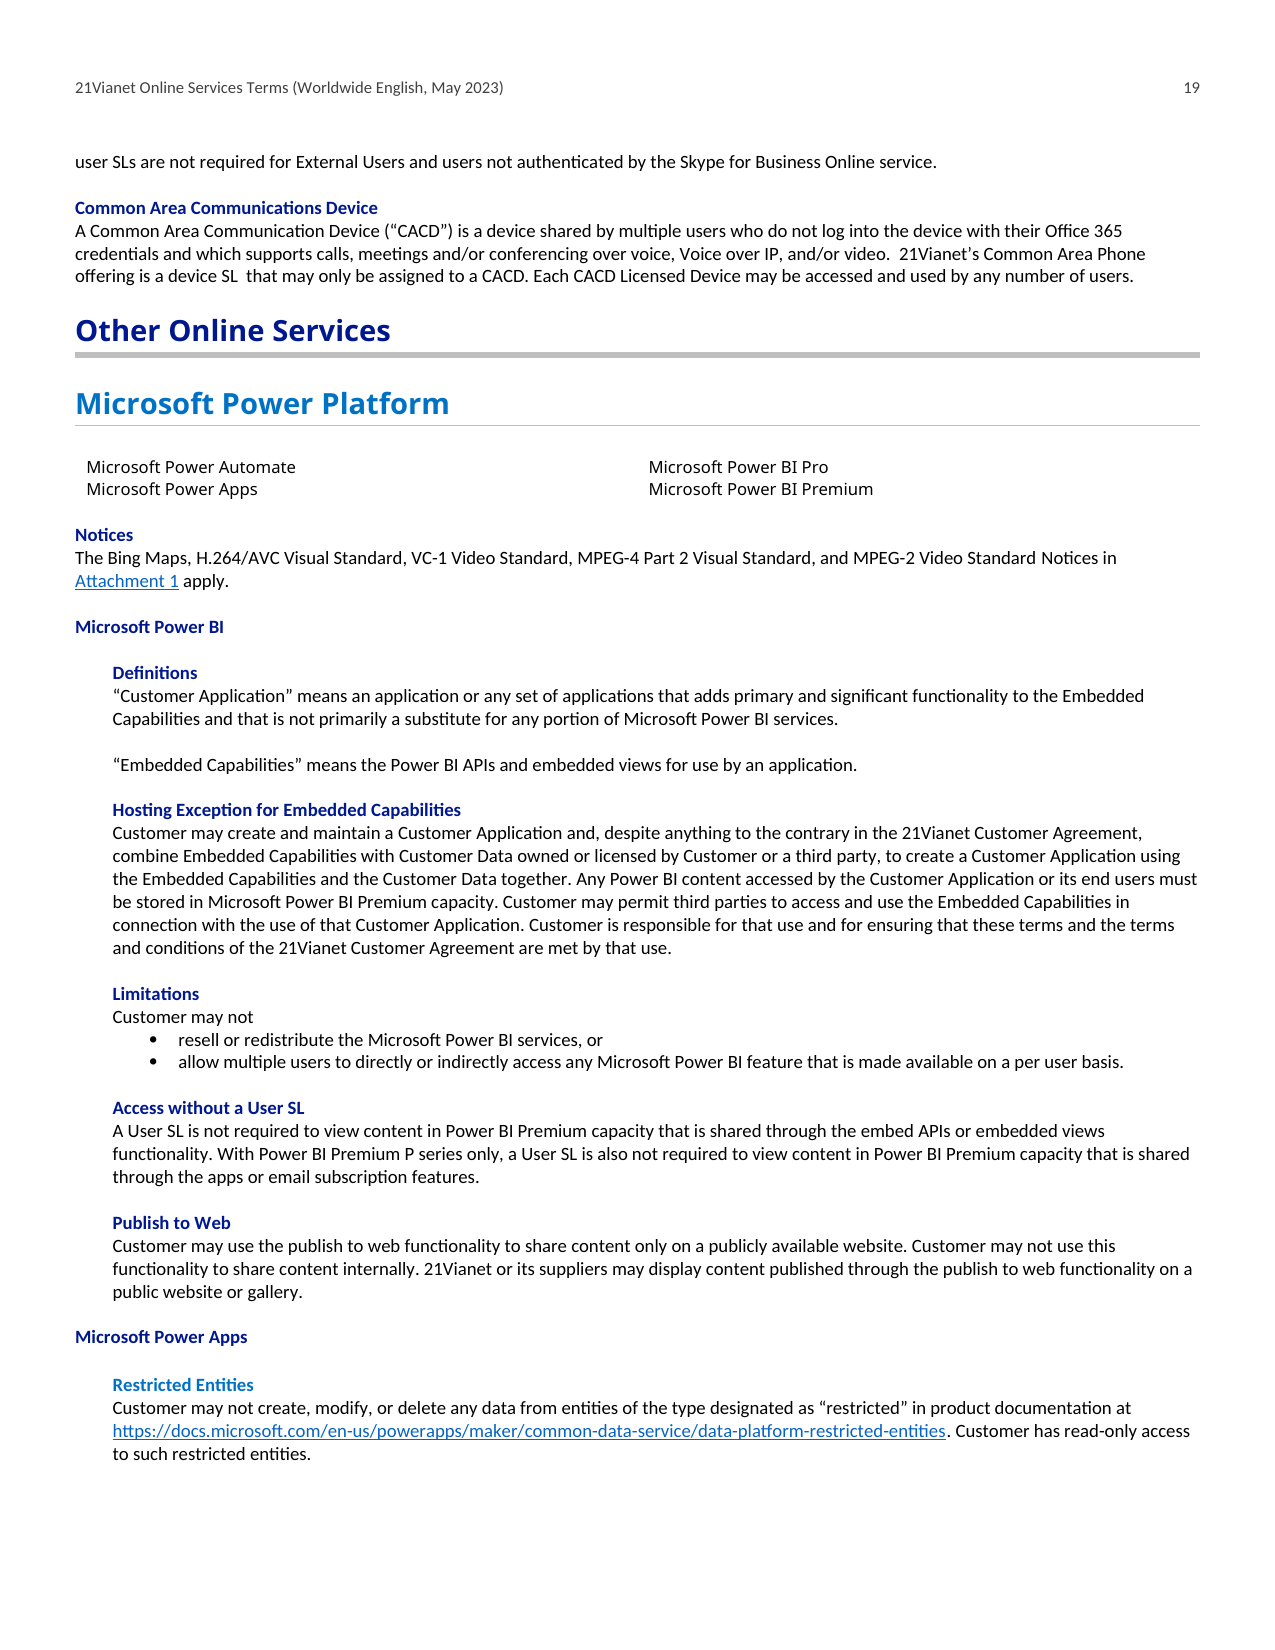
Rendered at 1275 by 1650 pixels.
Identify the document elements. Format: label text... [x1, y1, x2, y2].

table_header Microsoft Power BI Pro [637, 455, 1199, 478]
list A User SL is not required to view content in Power BI Premium capacity that is shared through the embed APIs or embedded views functionality. With Power BI Premium P series only, a User SL is also not required to view content in Power BI Premium capacity that is shared through the apps or email subscription features. [112, 1119, 1200, 1188]
list The Bing Maps, H.264/AVC Visual Standard, VC-1 Video Standard, MPEG-4 Part 2 Visual Standard, and MPEG-2 Video Standard Notices in Attachment 1 apply. [75, 546, 1200, 592]
list resell or redistribute the Microsoft Power BI services, or [150, 1028, 1200, 1051]
subtitle Hosting Exception for Embedded Capabilities [112, 798, 1200, 821]
subtitle Access without a User SL [112, 1096, 1200, 1119]
list Microsoft Power Apps [75, 1326, 1200, 1348]
subtitle Other Online Services [75, 310, 1200, 352]
list Customer may not create, modify, or delete any data from entities of the type designated as “restricted” in product documentation at https://docs.microsoft.com/en-us/powerapps/maker/common-data-service/data-platform-restricted-entities. Customer has read-only access to such restricted entities. [112, 1396, 1200, 1465]
subtitle Publish to Web [112, 1211, 1200, 1234]
table_cell Microsoft Power BI Premium [637, 478, 1199, 501]
list Customer may create and maintain a Customer Application and, despite anything to the contrary in the 21Vianet Customer Agreement, combine Embedded Capabilities with Customer Data owned or licensed by Customer or a third party, to create a Customer Application using the Embedded Capabilities and the Customer Data together. Any Power BI content accessed by the Customer Application or its end users must be stored in Microsoft Power BI Premium capacity. Customer may permit third parties to access and use the Embedded Capabilities in connection with the use of that Customer Application. Customer is responsible for that use and for ensuring that these terms and the terms and conditions of the 21Vianet Customer Agreement are met by that use. [112, 821, 1200, 959]
list “Embedded Capabilities” means the Power BI APIs and embedded views for use by an application. [112, 753, 1200, 776]
subtitle Microsoft Power Platform [75, 383, 1200, 425]
list “Customer Application” means an application or any set of applications that adds primary and significant functionality to the Embedded Capabilities and that is not primarily a substitute for any portion of Microsoft Power BI services. [112, 684, 1200, 730]
table_cell Microsoft Power Apps [75, 478, 637, 501]
list A Common Area Communication Device (“CACD”) is a device shared by multiple users who do not log into the device with their Office 365 credentials and which supports calls, meetings and/or conferencing over voice, Voice over IP, and/or video. 21Vianet’s Common Area Phone offering is a device SL that may only be assigned to a CACD. Each CACD Licensed Device may be accessed and used by any number of users. [75, 219, 1200, 287]
list Customer may not [112, 1005, 1200, 1028]
subtitle Limitations [112, 982, 1200, 1005]
table_header Microsoft Power Automate [75, 455, 637, 478]
list allow multiple users to directly or indirectly access any Microsoft Power BI feature that is made available on a per user basis. [150, 1051, 1200, 1073]
list Microsoft Power BI [75, 615, 1200, 638]
subtitle Definitions [112, 661, 1200, 684]
list Common Area Communications Device [75, 196, 1200, 219]
list Restricted Entities [112, 1373, 1200, 1396]
list user SLs are not required for External Users and users not authenticated by the Skype for Business Online service. [75, 150, 1200, 173]
subtitle Notices [75, 523, 1200, 546]
list Customer may use the publish to web functionality to share content only on a publicly available website. Customer may not use this functionality to share content internally. 21Vianet or its suppliers may display content published through the publish to web functionality on a public website or gallery. [112, 1234, 1200, 1303]
